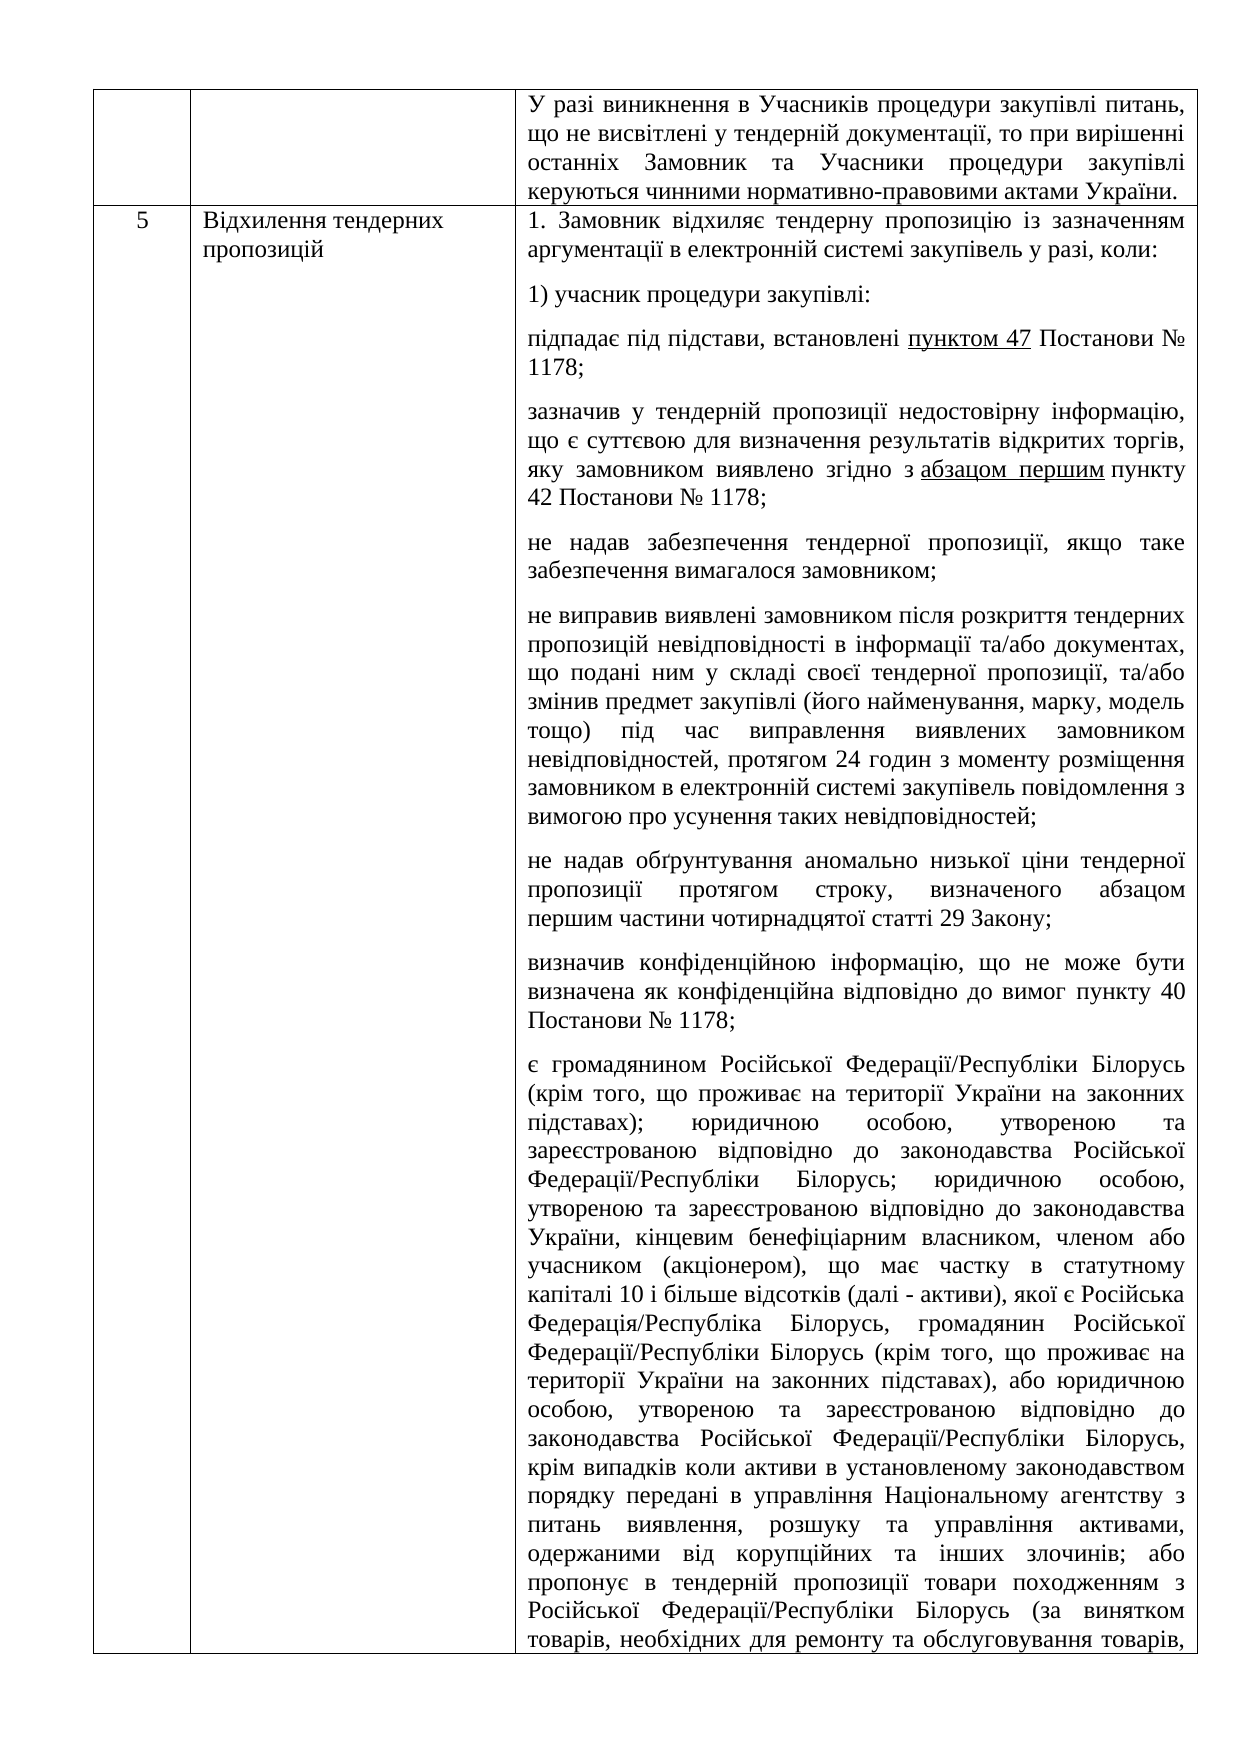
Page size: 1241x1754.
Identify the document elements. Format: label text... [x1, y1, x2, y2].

table_cell 4. [94, 90, 190, 204]
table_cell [191, 90, 515, 204]
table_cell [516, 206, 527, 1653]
table_cell 5 [94, 206, 190, 1653]
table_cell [516, 90, 1197, 204]
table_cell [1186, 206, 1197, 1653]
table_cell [191, 206, 515, 1653]
